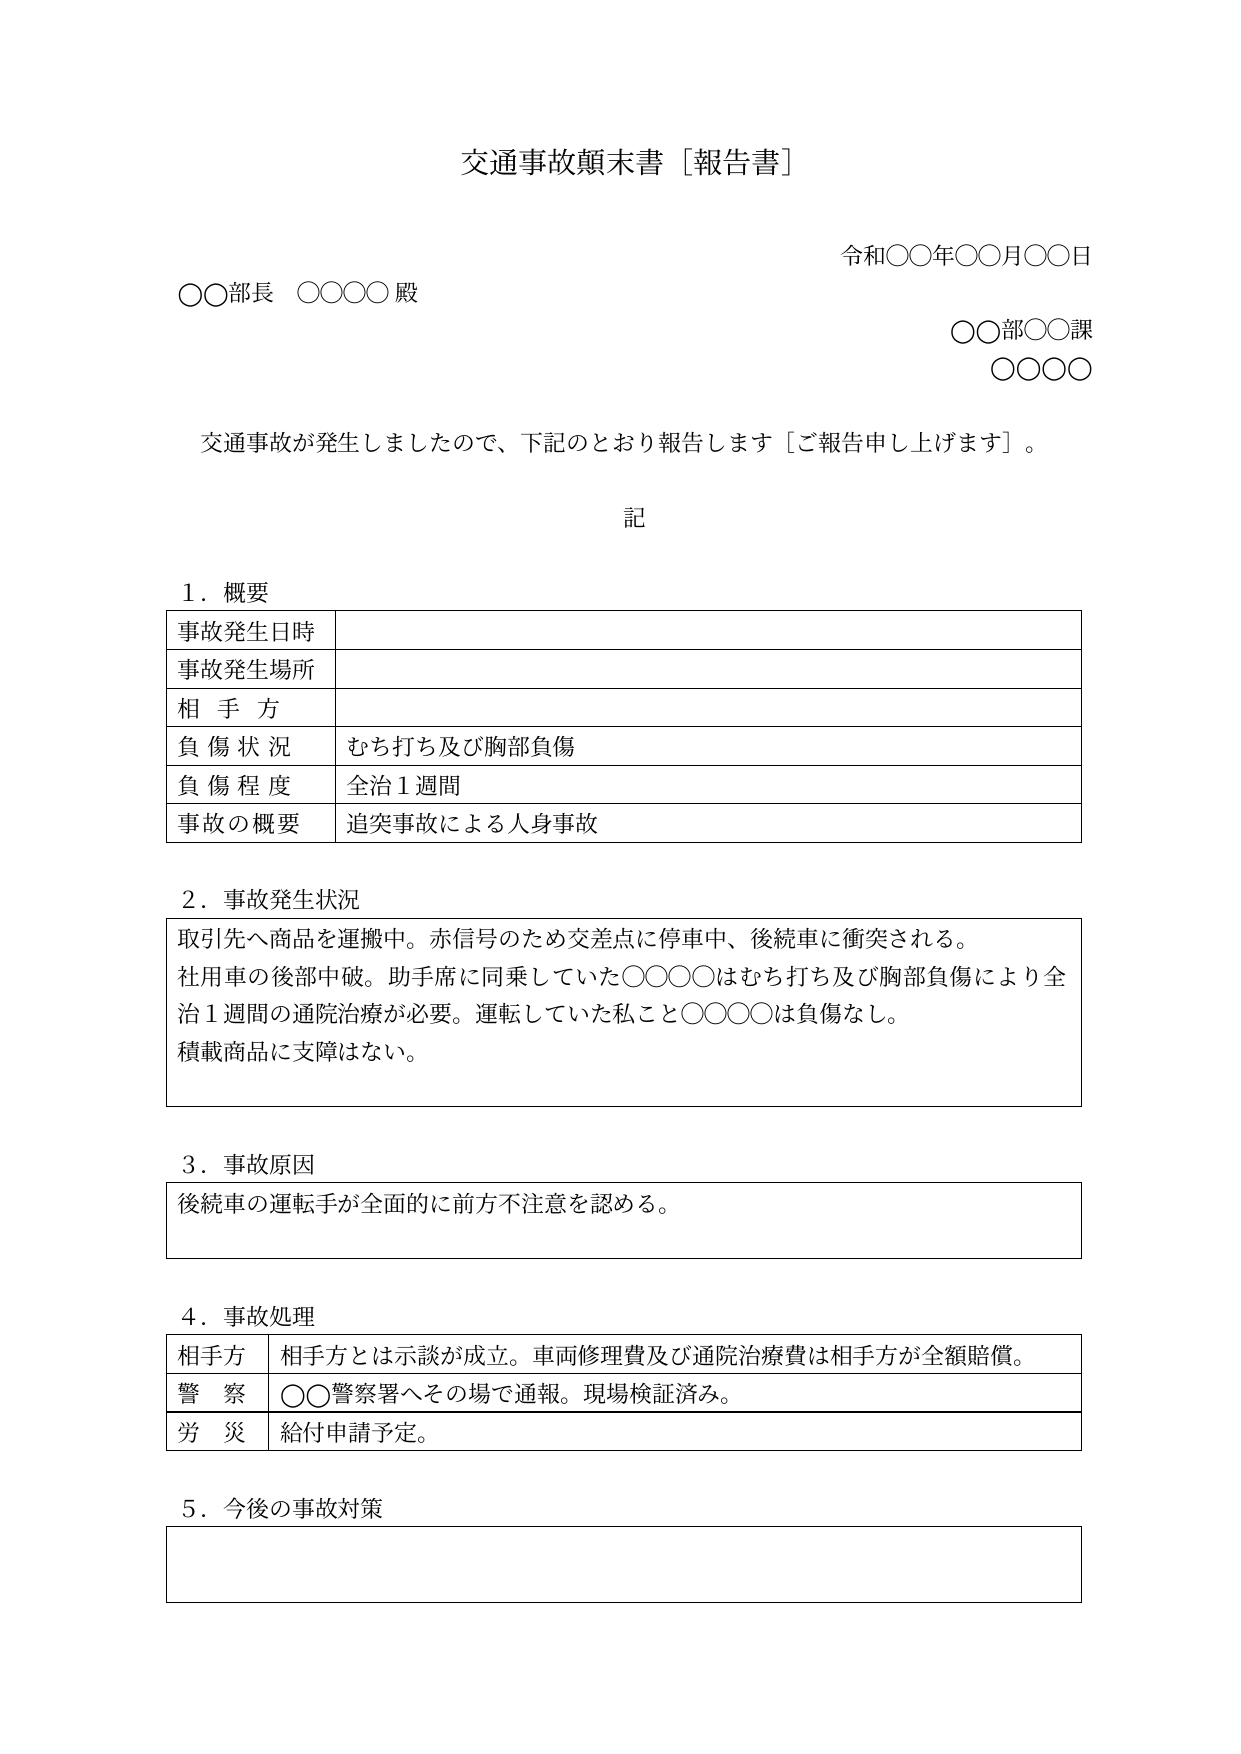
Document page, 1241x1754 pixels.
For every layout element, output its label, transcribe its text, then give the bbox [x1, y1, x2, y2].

text ３．事故原因 [177, 1145, 1092, 1182]
table_cell 追突事故による人身事故 [336, 804, 1081, 842]
text 令和◯◯年◯◯月◯◯日 [177, 235, 1092, 273]
table_header 取引先へ商品を運搬中。赤信号のため交差点に停車中、後続車に衝突される。 社用車の後部中破。助手席に同乗していた◯◯◯◯はむち打ち及び胸部負傷により全治１週間の通院治療が必要。運転していた私こと◯◯◯◯は負傷なし。 積載商品に支障はない。 [167, 919, 1081, 1106]
table_cell 全治１週間 [336, 766, 1081, 803]
table_header 後続車の運転手が全面的に前方不注意を認める。 [167, 1183, 1081, 1258]
table_cell 事故発生場所 [167, 650, 335, 687]
table_cell 負傷程度 [167, 766, 335, 803]
table_cell むち打ち及び胸部負傷 [336, 727, 1081, 764]
text ◯◯部◯◯課 [177, 310, 1092, 348]
text ２．事故発生状況 [177, 880, 1092, 918]
table_cell 負傷状況 [167, 727, 335, 764]
table_header 相手方とは示談が成立。車両修理費及び通院治療費は相手方が全額賠償。 [269, 1335, 1081, 1373]
text ◯◯部長 ◯◯◯◯ 殿 [177, 273, 1092, 310]
table_header 相手方 [167, 1335, 268, 1373]
table_header 事故発生日時 [167, 611, 335, 649]
table_cell [336, 650, 1081, 687]
table_cell 労 災 [167, 1413, 268, 1450]
table_cell [336, 689, 1081, 726]
table_cell 給付申請予定。 [269, 1413, 1081, 1450]
table_cell ◯◯警察署へその場で通報。現場検証済み。 [269, 1374, 1081, 1411]
text 交通事故顛末書［報告書］ [177, 123, 1092, 198]
table_header [167, 1527, 1081, 1602]
table_header [336, 611, 1081, 649]
text ◯◯◯◯ [177, 348, 1092, 385]
table_cell 警 察 [167, 1374, 268, 1411]
text ４．事故処理 [177, 1297, 1092, 1334]
table_cell 相手方 [167, 689, 335, 726]
text １．概要 [177, 573, 1092, 610]
table_cell 事故の概要 [167, 804, 335, 842]
text ５．今後の事故対策 [177, 1488, 1092, 1526]
text 記 [177, 498, 1092, 535]
text 交通事故が発生しましたので、下記のとおり報告します［ご報告申し上げます］。 [177, 423, 1092, 460]
